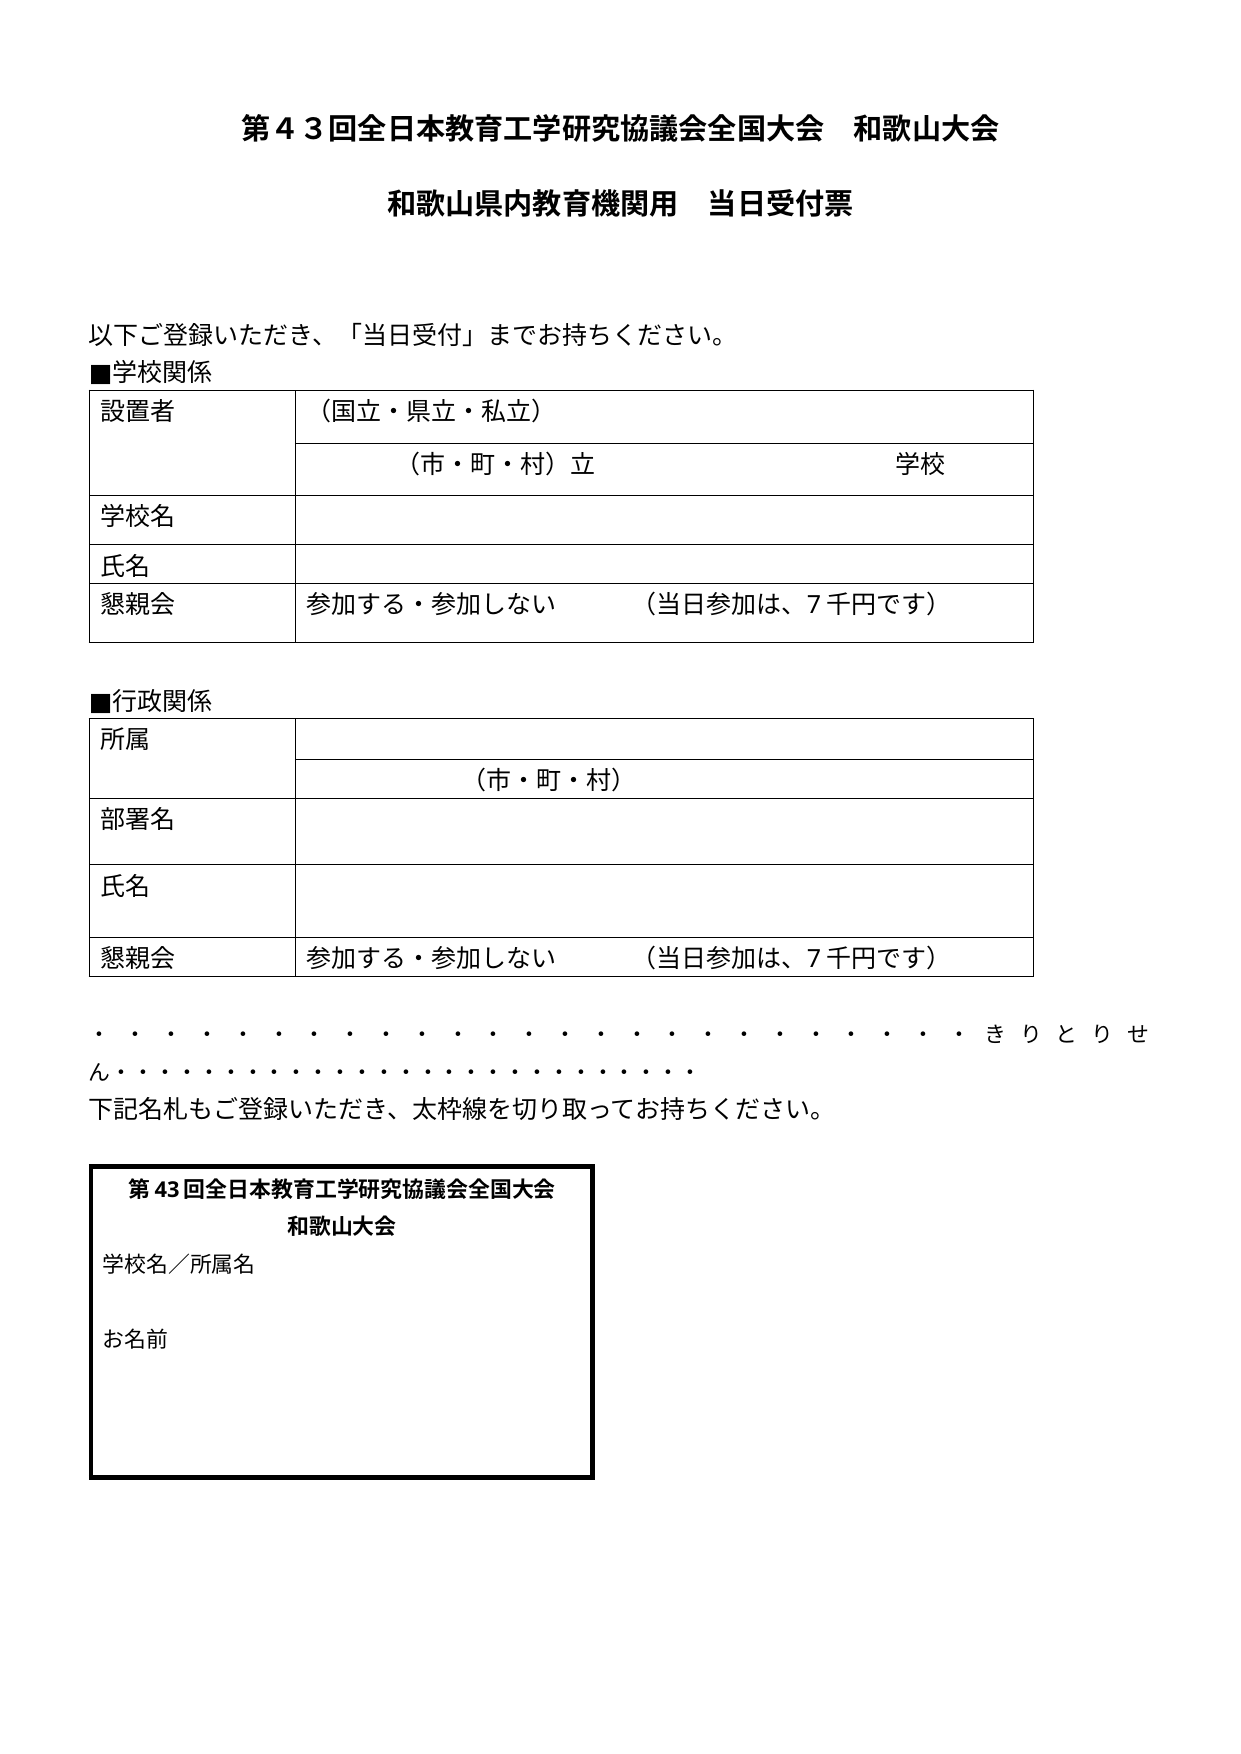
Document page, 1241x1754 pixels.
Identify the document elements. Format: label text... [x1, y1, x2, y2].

table_cell [296, 545, 1033, 583]
table_header [296, 719, 1033, 759]
table_cell 参加する・参加しない （当日参加は、7千円です） [296, 938, 1033, 976]
table_cell 氏名 [90, 545, 295, 583]
table_cell 参加する・参加しない （当日参加は、7千円です） [296, 584, 1033, 642]
text ■学校関係 [89, 352, 1152, 389]
text 和歌山県内教育機関用 当日受付票 [89, 164, 1152, 239]
text 以下ご登録いただき、「当日受付」までお持ちください。 [89, 314, 1152, 352]
text ■行政関係 [89, 681, 1152, 718]
table_cell [296, 799, 1033, 864]
table_cell [296, 496, 1033, 544]
table_cell [296, 865, 1033, 937]
text 下記名札もご登録いただき、太枠線を切り取ってお持ちください。 [89, 1089, 1152, 1127]
table_cell 学校名 [90, 496, 295, 544]
table_cell （市・町・村） [296, 760, 1033, 798]
table_header 第43回全日本教育工学研究協議会全国大会 和歌山大会 [93, 1169, 590, 1244]
table_cell 学校名／所属名 お名前 [93, 1244, 590, 1475]
text ・・・・・・・・・・・・・・・・・・・・・・・・・きりとりせん・・・・・・・・・・・・・・・・・・・・・・・・・・・ [89, 1014, 1152, 1089]
table_header 所属 [90, 719, 295, 798]
table_cell 懇親会 [90, 938, 295, 976]
table_cell 氏名 [90, 865, 295, 937]
table_cell （市・町・村）立 学校 [296, 444, 1033, 494]
table_header 設置者 [90, 391, 295, 494]
table_cell 部署名 [90, 799, 295, 864]
text 第４３回全日本教育工学研究協議会全国大会 和歌山大会 [89, 89, 1152, 164]
table_cell 懇親会 [90, 584, 295, 642]
table_header （国立・県立・私立） [296, 391, 1033, 443]
